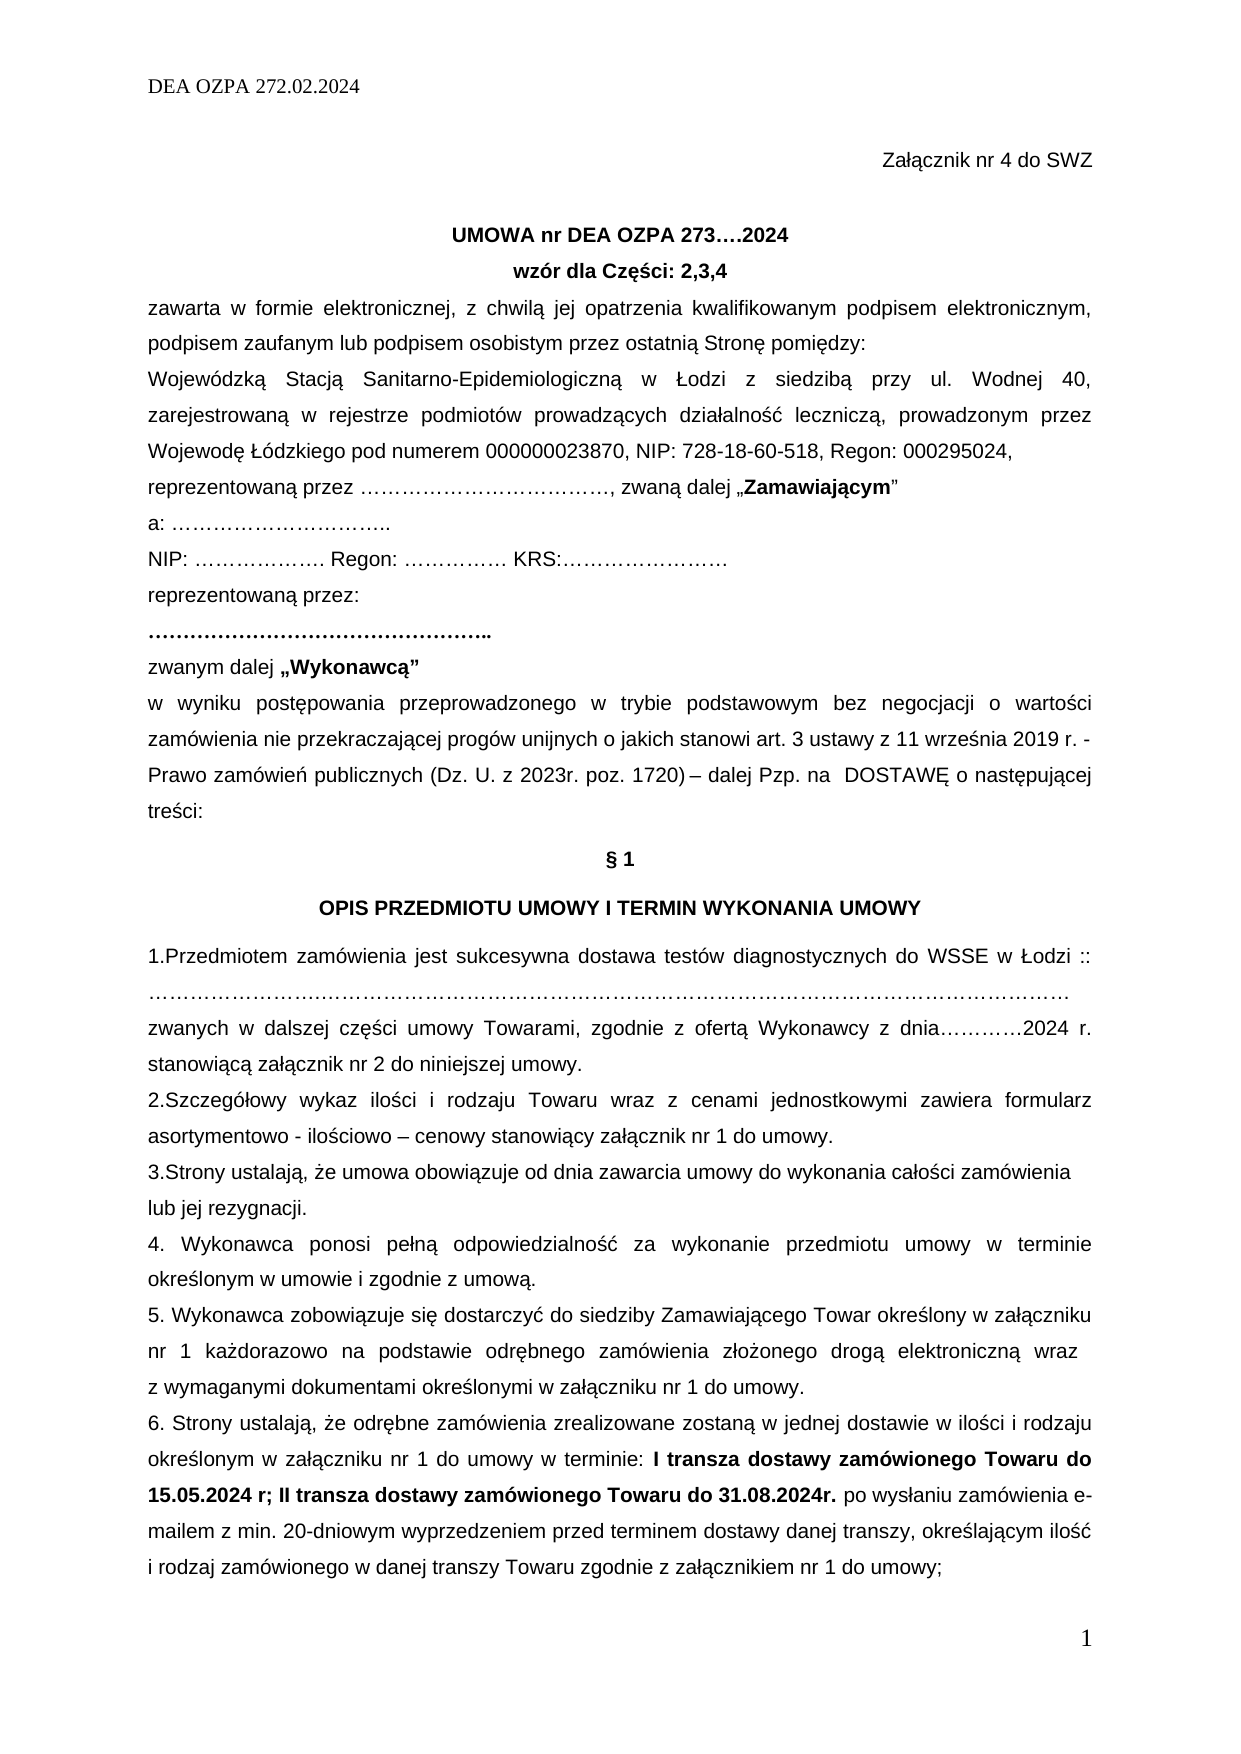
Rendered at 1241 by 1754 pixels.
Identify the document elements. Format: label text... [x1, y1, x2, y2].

text 3.Strony ustalają, że umowa obowiązuje od dnia zawarcia umowy do wykonania całości zamówienia lub jej rezygnacji. [148, 1159, 1093, 1219]
text § 1 [148, 847, 1093, 871]
text OPIS PRZEDMIOTU UMOWY I TERMIN WYKONANIA UMOWY [148, 895, 1093, 919]
text NIP: ………………. Regon: …………… KRS:…………………… [148, 547, 1093, 571]
text ………………………………………….. [148, 619, 1093, 643]
text Załącznik nr 4 do SWZ [148, 148, 1093, 172]
text w wyniku postępowania przeprowadzonego w trybie podstawowym bez negocjacji o wartości zamówienia nie przekraczającej progów unijnych o jakich stanowi art. 3 ustawy z 11 września 2019 r. - Prawo zamówień publicznych (Dz. U. z 2023r. poz. 1720) – dalej Pzp. na DOSTAWĘ o następującej treści: [148, 691, 1093, 822]
text UMOWA nr DEA OZPA 273….2024 [148, 222, 1093, 246]
text Wojewódzką Stacją Sanitarno-Epidemiologiczną w Łodzi z siedzibą przy ul. Wodnej 40, zarejestrowaną w rejestrze podmiotów prowadzących działalność leczniczą, prowadzonym przez Wojewodę Łódzkiego pod numerem 000000023870, NIP: 728-18-60-518, Regon: 000295024, [148, 367, 1093, 463]
text zawarta w formie elektronicznej, z chwilą jej opatrzenia kwalifikowanym podpisem elektronicznym, podpisem zaufanym lub podpisem osobistym przez ostatnią Stronę pomiędzy: [148, 295, 1093, 355]
text zwanych w dalszej części umowy Towarami, zgodnie z ofertą Wykonawcy z dnia…………2024 r. stanowiącą załącznik nr 2 do niniejszej umowy. [148, 1016, 1093, 1076]
text a: ………………………….. [148, 511, 1093, 535]
text 1.Przedmiotem zamówienia jest sukcesywna dostawa testów diagnostycznych do WSSE w Łodzi ::…………………….……………………………………………………………………………………………… [148, 944, 1093, 1004]
text reprezentowaną przez ………………………………, zwaną dalej „Zamawiającym” [148, 475, 1093, 499]
text reprezentowaną przez: [148, 583, 1093, 607]
text zwanym dalej „Wykonawcą” [148, 655, 1093, 679]
text wzór dla Części: 2,3,4 [148, 259, 1093, 283]
text 2.Szczegółowy wykaz ilości i rodzaju Towaru wraz z cenami jednostkowymi zawiera formularz asortymentowo - ilościowo – cenowy stanowiący załącznik nr 1 do umowy. [148, 1088, 1093, 1147]
text 4. Wykonawca ponosi pełną odpowiedzialność za wykonanie przedmiotu umowy w terminie określonym w umowie i zgodnie z umową. [148, 1231, 1093, 1291]
text 6. Strony ustalają, że odrębne zamówienia zrealizowane zostaną w jednej dostawie w ilości i rodzaju określonym w załączniku nr 1 do umowy w terminie: I transza dostawy zamówionego Towaru do 15.05.2024 r; II transza dostawy zamówionego Towaru do 31.08.2024r. po wysłaniu zamówienia e-mailem z min. 20-dniowym wyprzedzeniem przed terminem dostawy danej transzy, określającym ilość i rodzaj zamówionego w danej transzy Towaru zgodnie z załącznikiem nr 1 do umowy; [148, 1411, 1093, 1579]
text 5. Wykonawca zobowiązuje się dostarczyć do siedziby Zamawiającego Towar określony w załączniku nr 1 każdorazowo na podstawie odrębnego zamówienia złożonego drogą elektroniczną wraz z wymaganymi dokumentami określonymi w załączniku nr 1 do umowy. [148, 1303, 1093, 1399]
